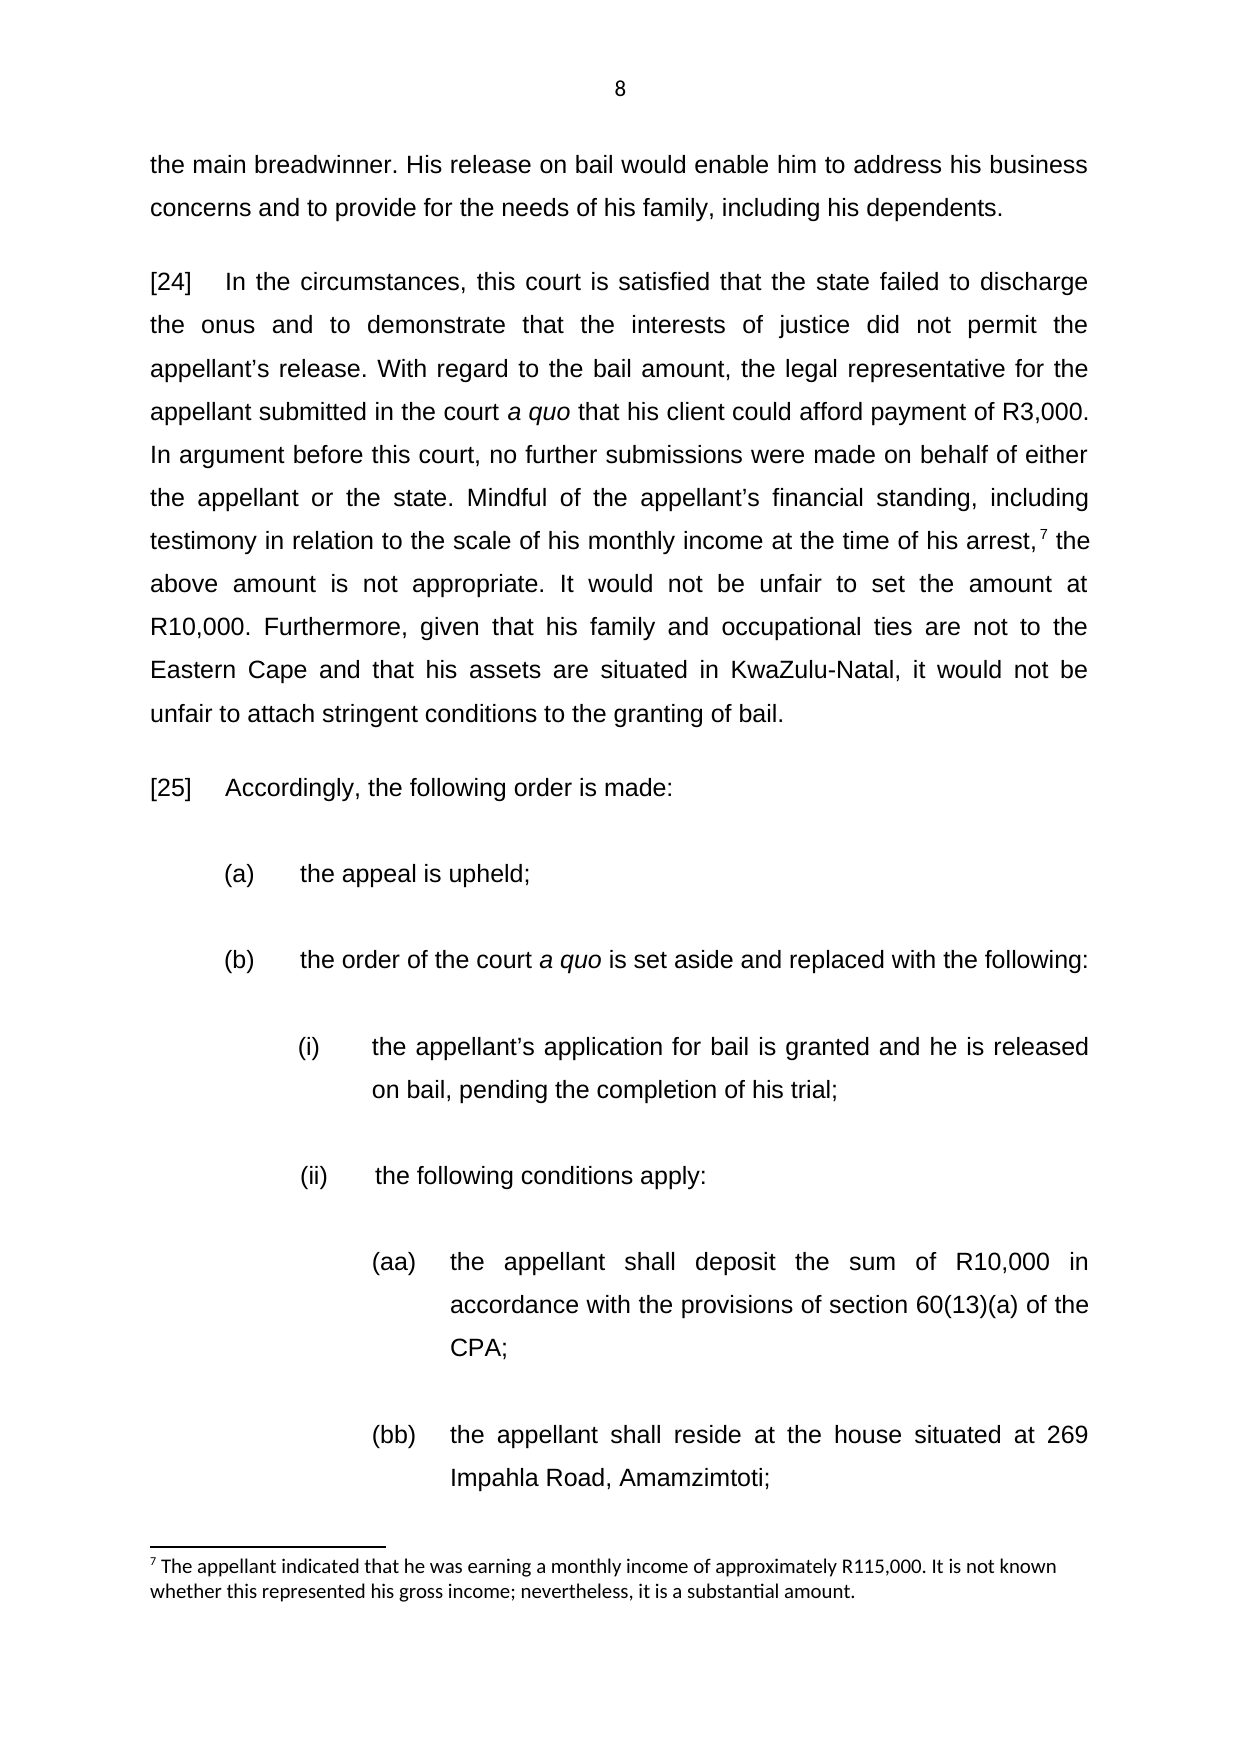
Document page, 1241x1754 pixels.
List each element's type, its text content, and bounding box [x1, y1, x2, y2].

list (aa) the appellant shall deposit the sum of R10,000 in accordance with the provisions of section 60(13)(a) of the CPA; [372, 1247, 1090, 1362]
list the appellant’s application for bail is granted and he is released on bail, pending the completion of his trial; [298, 1031, 1090, 1103]
list the appeal is upheld; [224, 859, 1090, 888]
list the order of the court a quo is set aside and replaced with the following: [224, 945, 1090, 974]
list In the circumstances, this court is satisfied that the state failed to discharge the onus and to demonstrate that the interests of justice did not permit the appellant’s release. With regard to the bail amount, the legal representative for the appellant submitted in the court a quo that his client could afford payment of R3,000. In argument before this court, no further submissions were made on behalf of either the appellant or the state. Mindful of the appellant’s financial standing, including testimony in relation to the scale of his monthly income at the time of his arrest, the above amount is not appropriate. It would not be unfair to set the amount at R10,000. Furthermore, given that his family and occupational ties are not to the Eastern Cape and that his assets are situated in KwaZulu-Natal, it would not be unfair to attach stringent conditions to the granting of bail. [150, 267, 1090, 727]
list (bb) the appellant shall reside at the house situated at 269 Impahla Road, Amamzimtoti; [372, 1419, 1090, 1491]
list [150, 150, 1090, 222]
list Accordingly, the following order is made: [150, 773, 1090, 801]
list the following conditions apply: [300, 1161, 1090, 1189]
